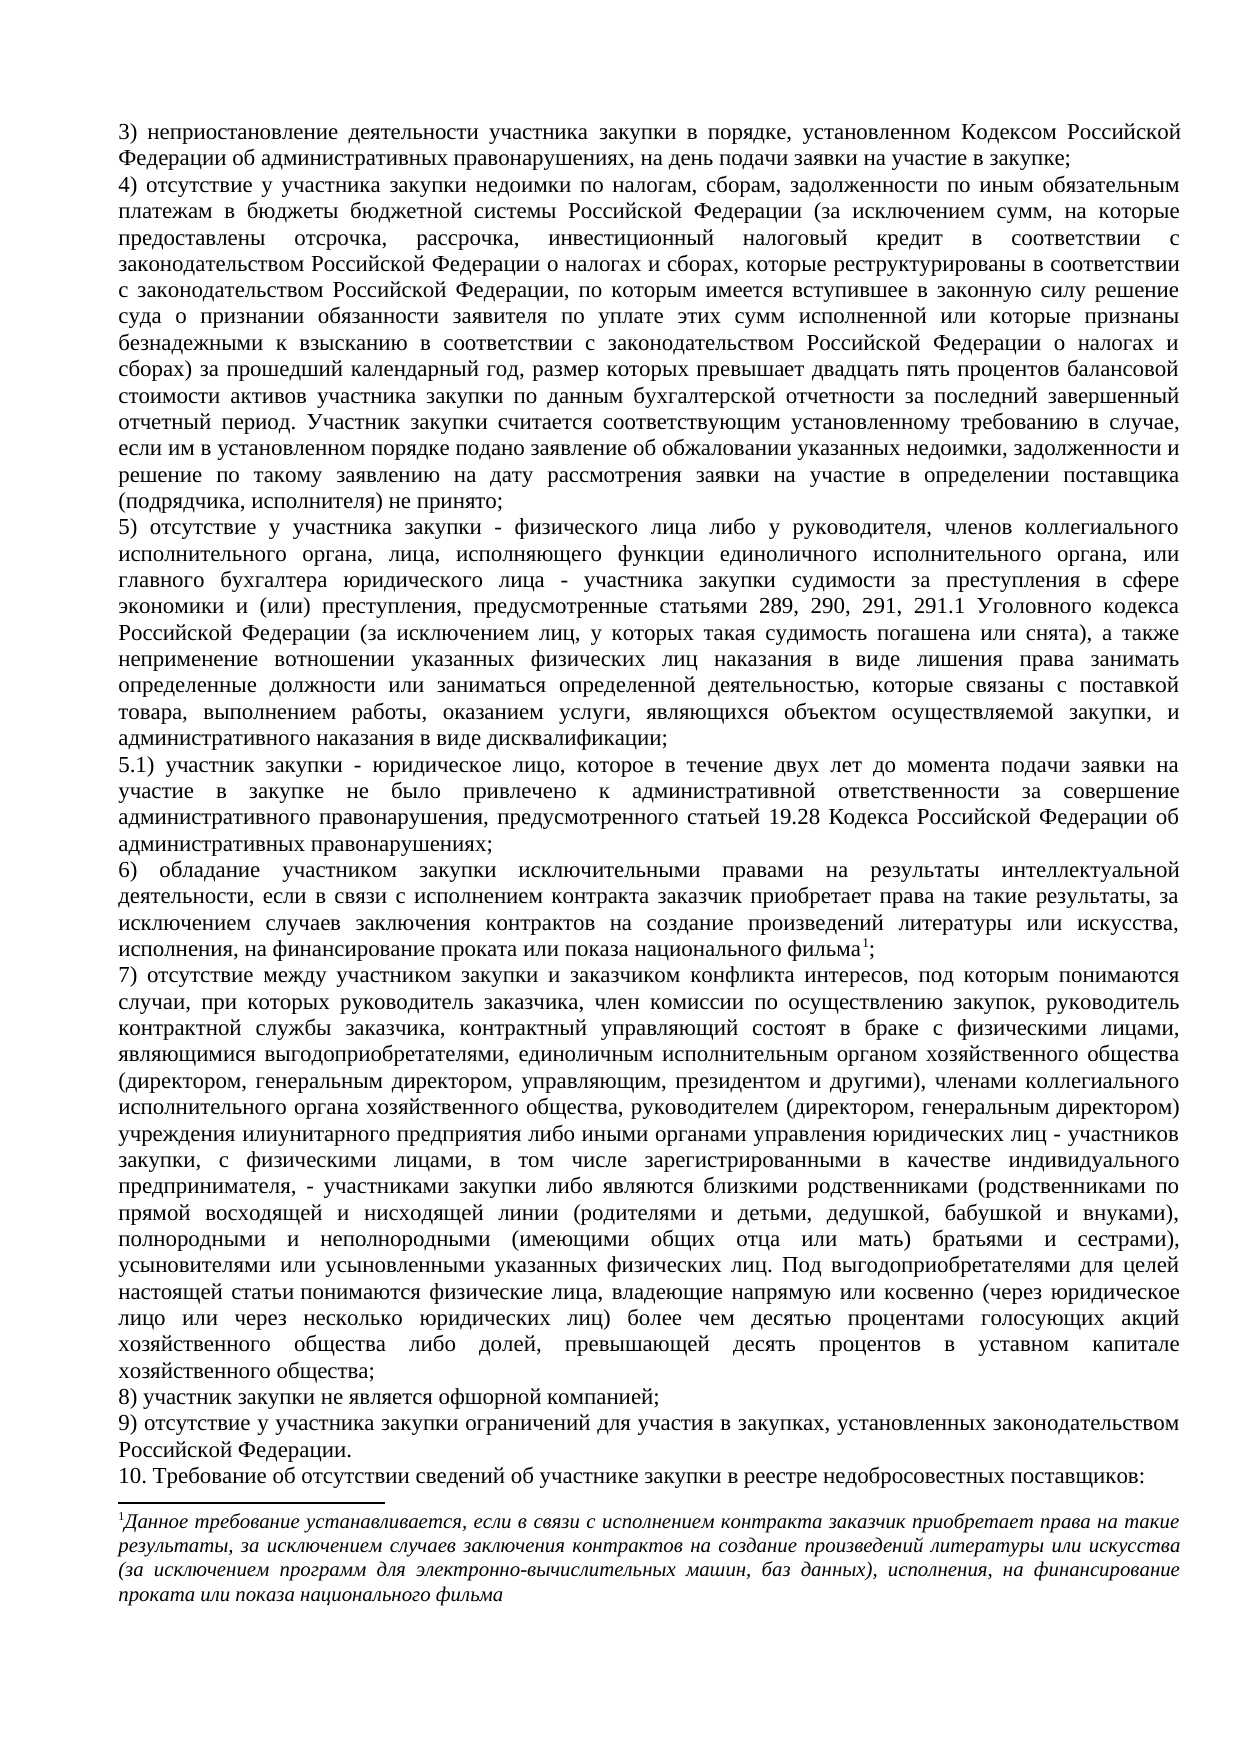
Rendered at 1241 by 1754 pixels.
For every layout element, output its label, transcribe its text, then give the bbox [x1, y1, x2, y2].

text 6) обладание участником закупки исключительными правами на результаты интеллектуальной деятельности, если в связи с исполнением контракта заказчик приобретает права на такие результаты, за исключением случаев заключения контрактов на создание произведений литературы или искусства, исполнения, на финансирование проката или показа национального фильма; [118, 856, 1181, 961]
text 9) отсутствие у участника закупки ограничений для участия в закупках, установленных законодательством Российской Федерации. [118, 1409, 1181, 1462]
text 4) отсутствие у участника закупки недоимки по налогам, сборам, задолженности по иным обязательным платежам в бюджеты бюджетной системы Российской Федерации (за исключением сумм, на которые предоставлены отсрочка, рассрочка, инвестиционный налоговый кредит в соответствии с законодательством Российской Федерации о налогах и сборах, которые реструктурированы в соответствии с законодательством Российской Федерации, по которым имеется вступившее в законную силу решение суда о признании обязанности заявителя по уплате этих сумм исполненной или которые признаны безнадежными к взысканию в соответствии с законодательством Российской Федерации о налогах и сборах) за прошедший календарный год, размер которых превышает двадцать пять процентов балансовой стоимости активов участника закупки по данным бухгалтерской отчетности за последний завершенный отчетный период. Участник закупки считается соответствующим установленному требованию в случае, если им в установленном порядке подано заявление об обжаловании указанных недоимки, задолженности и решение по такому заявлению на дату рассмотрения заявки на участие в определении поставщика (подрядчика, исполнителя) не принято; [118, 171, 1181, 513]
text 5.1) участник закупки - юридическое лицо, которое в течение двух лет до момента подачи заявки на участие в закупке не было привлечено к административной ответственности за совершение административного правонарушения, предусмотренного статьей 19.28 Кодекса Российской Федерации об административных правонарушениях; [118, 751, 1181, 856]
text 8) участник закупки не является офшорной компанией; [118, 1383, 1181, 1409]
text 10. Требование об отсутствии сведений об участнике закупки в реестре недобросовестных поставщиков: [118, 1462, 1181, 1488]
text 5) отсутствие у участника закупки - физического лица либо у руководителя, членов коллегиального исполнительного органа, лица, исполняющего функции единоличного исполнительного органа, или главного бухгалтера юридического лица - участника закупки судимости за преступления в сфере экономики и (или) преступления, предусмотренные статьями 289, 290, 291, 291.1 Уголовного кодекса Российской Федерации (за исключением лиц, у которых такая судимость погашена или снята), а также неприменение вотношении указанных физических лиц наказания в виде лишения права занимать определенные должности или заниматься определенной деятельностью, которые связаны с поставкой товара, выполнением работы, оказанием услуги, являющихся объектом осуществляемой закупки, и административного наказания в виде дисквалификации; [118, 513, 1181, 751]
text 3) неприостановление деятельности участника закупки в порядке, установленном Кодексом Российской Федерации об административных правонарушениях, на день подачи заявки на участие в закупке; [118, 118, 1181, 171]
text 7) отсутствие между участником закупки и заказчиком конфликта интересов, под которым понимаются случаи, при которых руководитель заказчика, член комиссии по осуществлению закупок, руководитель контрактной службы заказчика, контрактный управляющий состоят в браке с физическими лицами, являющимися выгодоприобретателями, единоличным исполнительным органом хозяйственного общества (директором, генеральным директором, управляющим, президентом и другими), членами коллегиального исполнительного органа хозяйственного общества, руководителем (директором, генеральным директором) учреждения илиунитарного предприятия либо иными органами управления юридических лиц - участников закупки, с физическими лицами, в том числе зарегистрированными в качестве индивидуального предпринимателя, - участниками закупки либо являются близкими родственниками (родственниками по прямой восходящей и нисходящей линии (родителями и детьми, дедушкой, бабушкой и внуками), полнородными и неполнородными (имеющими общих отца или мать) братьями и сестрами), усыновителями или усыновленными указанных физических лиц. Под выгодоприобретателями для целей настоящей статьи понимаются физические лица, владеющие напрямую или косвенно (через юридическое лицо или через несколько юридических лиц) более чем десятью процентами голосующих акций хозяйственного общества либо долей, превышающей десять процентов в уставном капитале хозяйственного общества; [118, 961, 1181, 1383]
